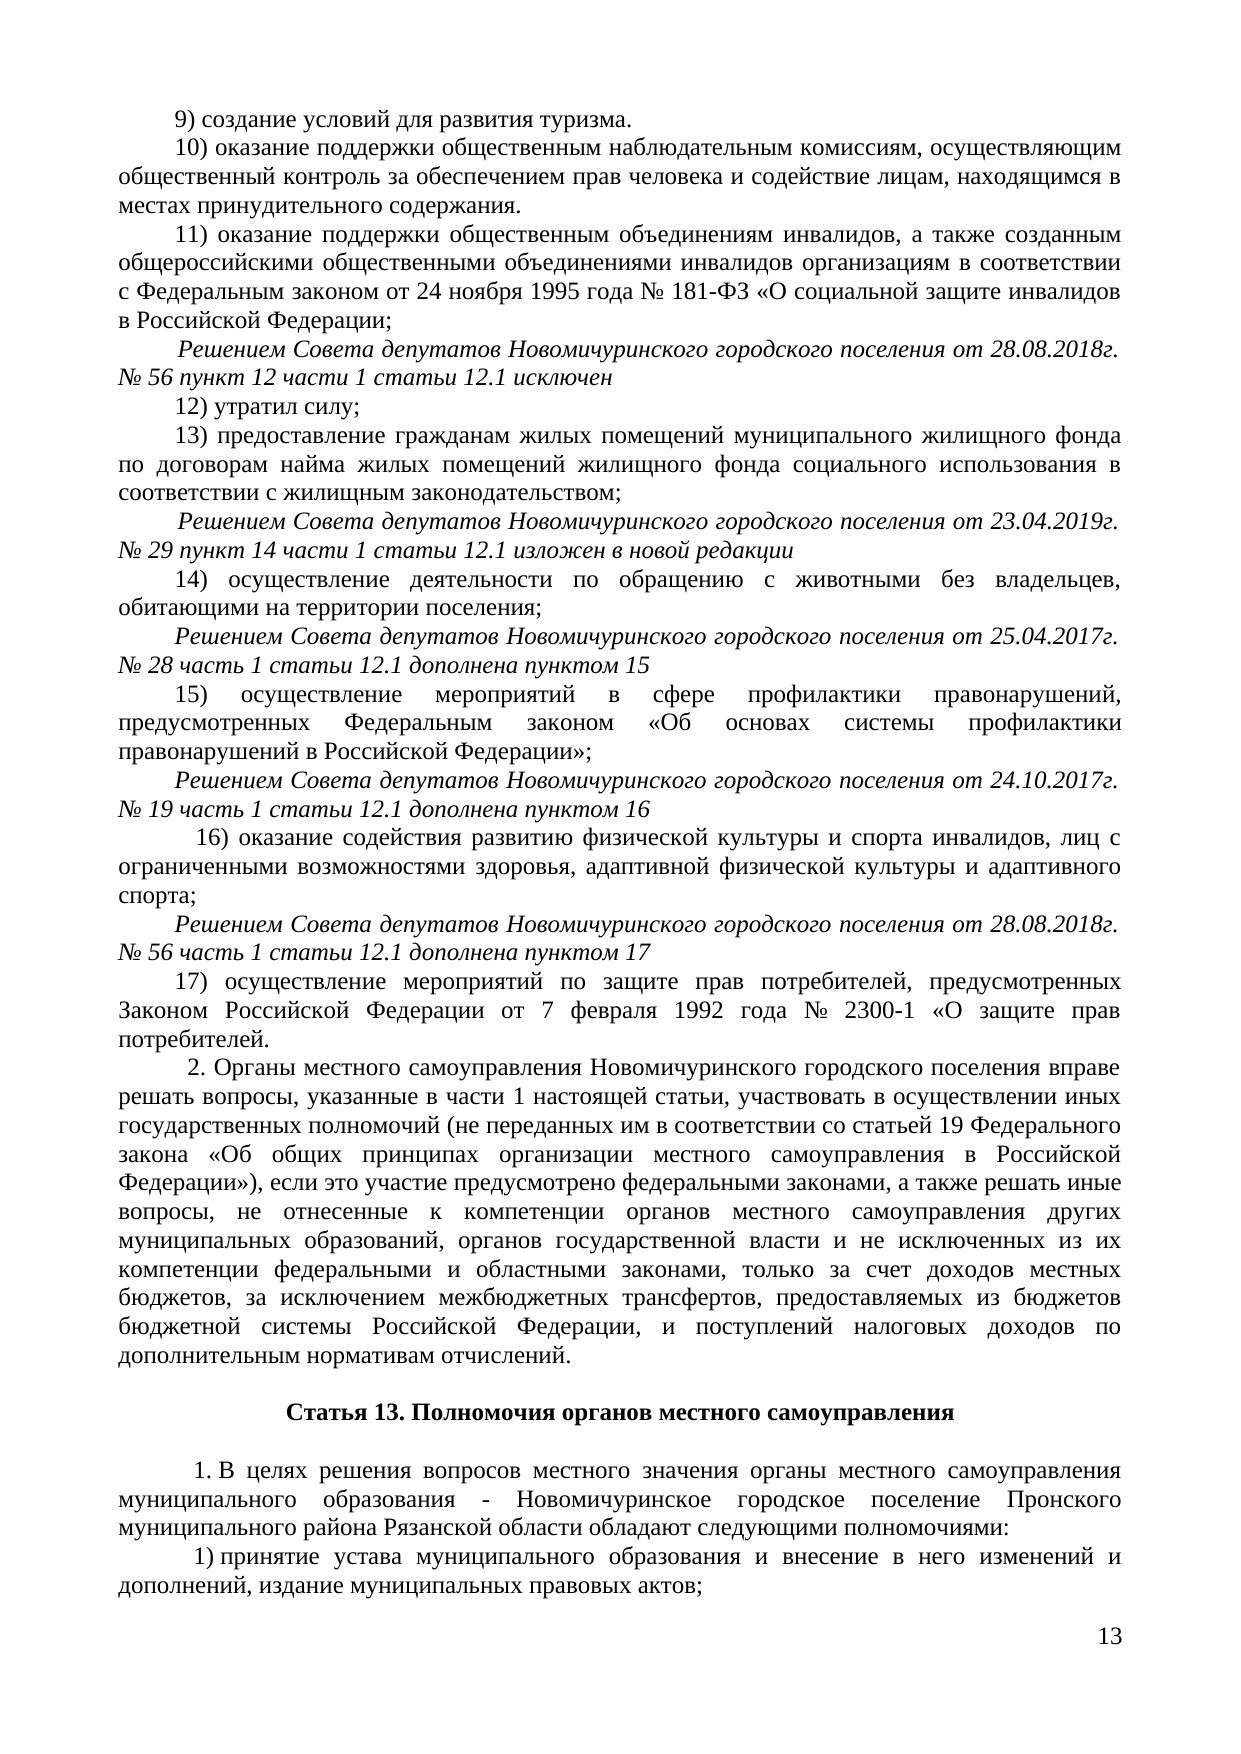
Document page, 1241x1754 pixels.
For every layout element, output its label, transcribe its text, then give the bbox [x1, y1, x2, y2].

text Статья 13. Полномочия органов местного самоуправления [118, 1397, 1122, 1426]
text 1) принятие устава муниципального образования и внесение в него изменений и дополнений, издание муниципальных правовых актов; [118, 1541, 1122, 1599]
text Решением Совета депутатов Новомичуринского городского поселения от 23.04.2019г. № 29 пункт 14 части 1 статьи 12.1 изложен в новой редакции [118, 506, 1122, 564]
text 13) предоставление гражданам жилых помещений муниципального жилищного фонда по договорам найма жилых помещений жилищного фонда социального использования в соответствии с жилищным законодательством; [118, 420, 1122, 506]
text Решением Совета депутатов Новомичуринского городского поселения от 25.04.2017г. № 28 часть 1 статьи 12.1 дополнена пунктом 15 [118, 621, 1122, 679]
text 1. В целях решения вопросов местного значения органы местного самоуправления муниципального образования - Новомичуринское городское поселение Пронского муниципального района Рязанской области обладают следующими полномочиями: [118, 1455, 1122, 1541]
text 10) оказание поддержки общественным наблюдательным комиссиям, осуществляющим общественный контроль за обеспечением прав человека и содействие лицам, находящимся в местах принудительного содержания. [118, 132, 1122, 219]
text 12) утратил силу; [118, 391, 1122, 420]
text 17) осуществление мероприятий по защите прав потребителей, предусмотренных Законом Российской Федерации от 7 февраля 1992 года № 2300-1 «О защите прав потребителей. [118, 966, 1122, 1052]
text Решением Совета депутатов Новомичуринского городского поселения от 24.10.2017г. № 19 часть 1 статьи 12.1 дополнена пунктом 16 [118, 765, 1122, 822]
text 2. Органы местного самоуправления Новомичуринского городского поселения вправе решать вопросы, указанные в части 1 настоящей статьи, участвовать в осуществлении иных государственных полномочий (не переданных им в соответствии со статьей 19 Федерального закона «Об общих принципах организации местного самоуправления в Российской Федерации»), если это участие предусмотрено федеральными законами, а также решать иные вопросы, не отнесенные к компетенции органов местного самоуправления других муниципальных образований, органов государственной власти и не исключенных из их компетенции федеральными и областными законами, только за счет доходов местных бюджетов, за исключением межбюджетных трансфертов, предоставляемых из бюджетов бюджетной системы Российской Федерации, и поступлений налоговых доходов по дополнительным нормативам отчислений. [118, 1052, 1122, 1369]
text Решением Совета депутатов Новомичуринского городского поселения от 28.08.2018г. № 56 часть 1 статьи 12.1 дополнена пунктом 17 [118, 909, 1122, 966]
text 9) создание условий для развития туризма. [118, 104, 1122, 132]
text 15) осуществление мероприятий в сфере профилактики правонарушений, предусмотренных Федеральным законом «Об основах системы профилактики правонарушений в Российской Федерации»; [118, 679, 1122, 765]
text 16) оказание содействия развитию физической культуры и спорта инвалидов, лиц с ограниченными возможностями здоровья, адаптивной физической культуры и адаптивного спорта; [118, 822, 1122, 909]
text 14) осуществление деятельности по обращению с животными без владельцев, обитающими на территории поселения; [118, 564, 1122, 621]
text Решением Совета депутатов Новомичуринского городского поселения от 28.08.2018г. № 56 пункт 12 части 1 статьи 12.1 исключен [118, 334, 1122, 391]
text 11) оказание поддержки общественным объединениям инвалидов, а также созданным общероссийскими общественными объединениями инвалидов организациям в соответствии с Федеральным законом от 24 ноября 1995 года № 181-ФЗ «О социальной защите инвалидов в Российской Федерации; [118, 219, 1122, 334]
